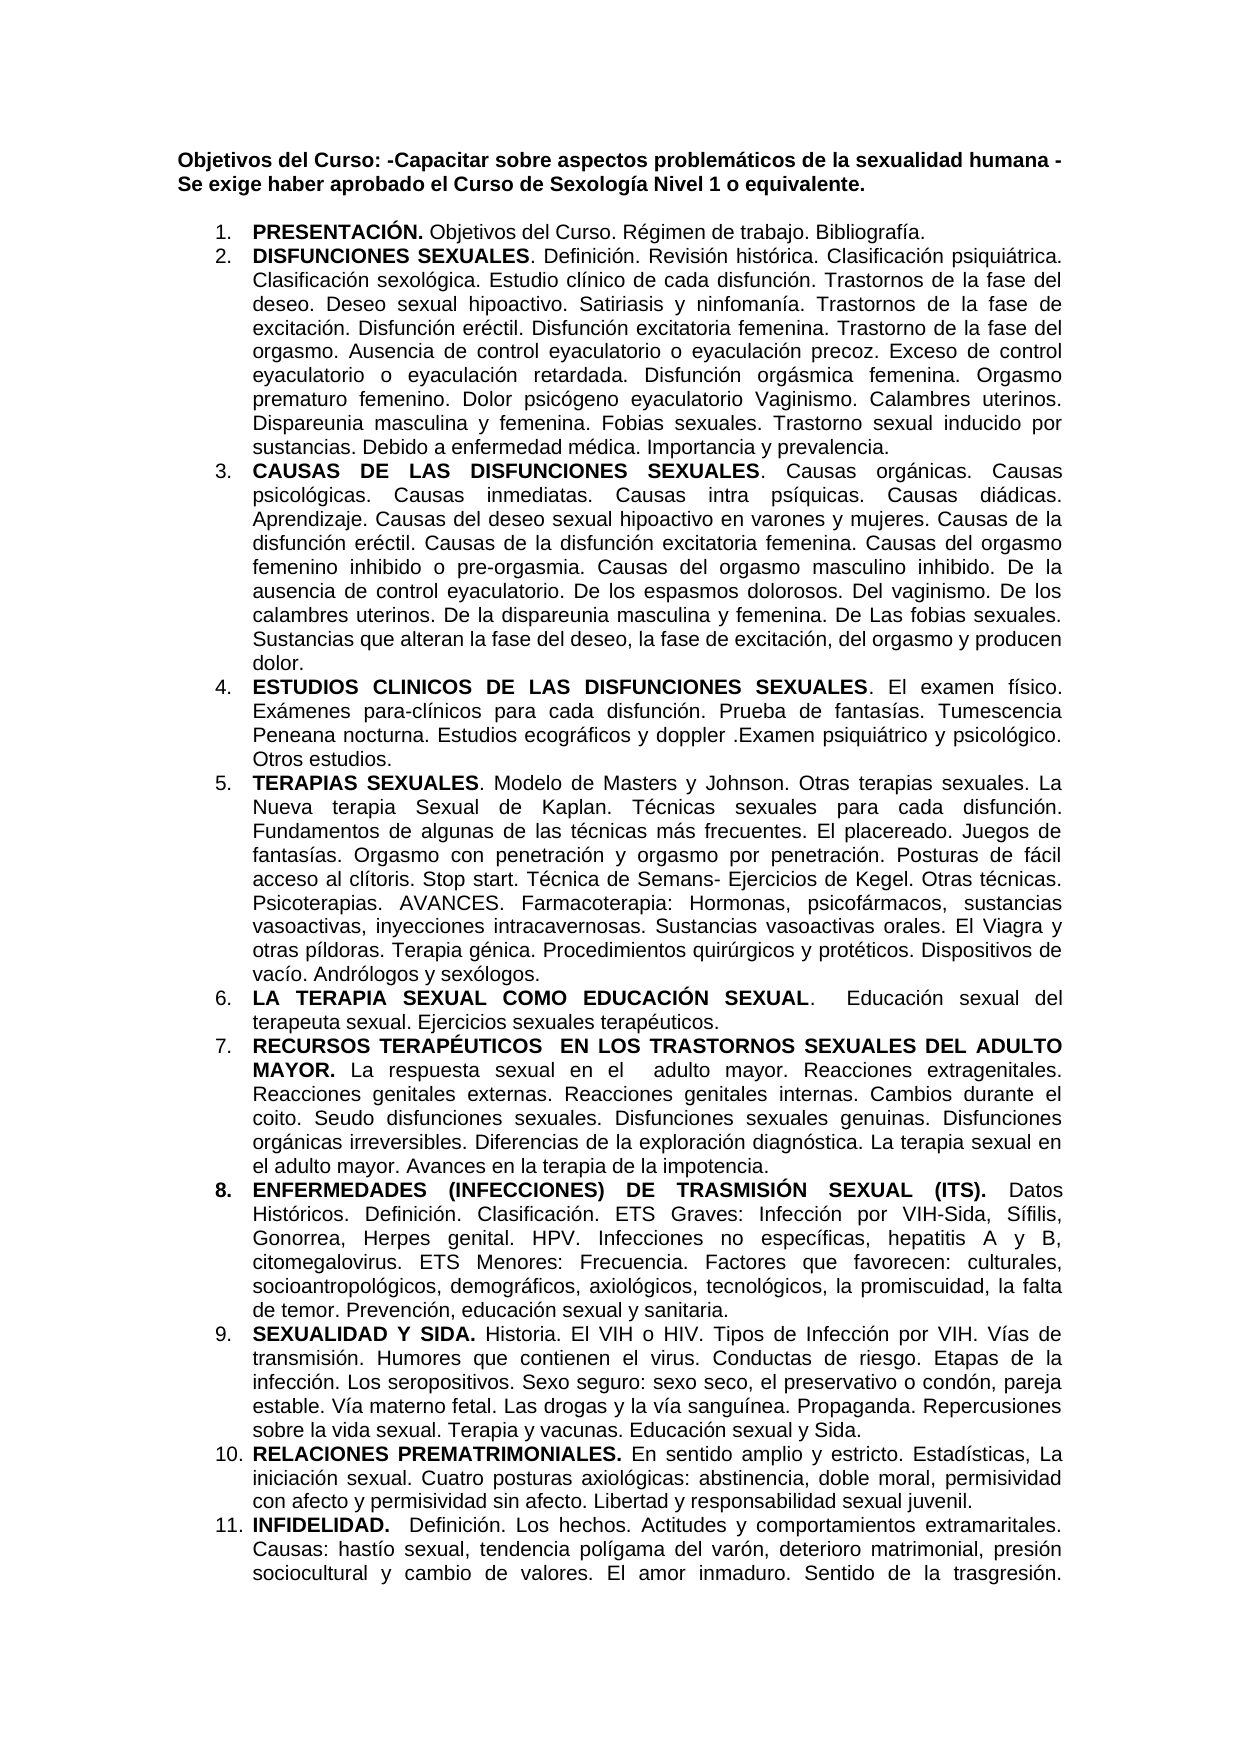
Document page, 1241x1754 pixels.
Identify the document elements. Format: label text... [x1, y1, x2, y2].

list PRESENTACIÓN. Objetivos del Curso. Régimen de trabajo. Bibliografía. [215, 219, 1063, 243]
text Objetivos del Curso: -Capacitar sobre aspectos problemáticos de la sexualidad humana -Se exige haber aprobado el Curso de Sexología Nivel 1 o equivalente. [177, 148, 1063, 196]
list ENFERMEDADES (INFECCIONES) DE TRASMISIÓN SEXUAL (ITS). Datos Históricos. Definición. Clasificación. ETS Graves: Infección por VIH-Sida, Sífilis, Gonorrea, Herpes genital. HPV. Infecciones no específicas, hepatitis A y B, citomegalovirus. ETS Menores: Frecuencia. Factores que favorecen: culturales, socioantropológicos, demográficos, axiológicos, tecnológicos, la promiscuidad, la falta de temor. Prevención, educación sexual y sanitaria. [215, 1178, 1063, 1322]
list DISFUNCIONES SEXUALES. Definición. Revisión histórica. Clasificación psiquiátrica. Clasificación sexológica. Estudio clínico de cada disfunción. Trastornos de la fase del deseo. Deseo sexual hipoactivo. Satiriasis y ninfomanía. Trastornos de la fase de excitación. Disfunción eréctil. Disfunción excitatoria femenina. Trastorno de la fase del orgasmo. Ausencia de control eyaculatorio o eyaculación precoz. Exceso de control eyaculatorio o eyaculación retardada. Disfunción orgásmica femenina. Orgasmo prematuro femenino. Dolor psicógeno eyaculatorio Vaginismo. Calambres uterinos. Dispareunia masculina y femenina. Fobias sexuales. Trastorno sexual inducido por sustancias. Debido a enfermedad médica. Importancia y prevalencia. [215, 243, 1063, 459]
list RECURSOS TERAPÉUTICOS EN LOS TRASTORNOS SEXUALES DEL ADULTO MAYOR. La respuesta sexual en el adulto mayor. Reacciones extragenitales. Reacciones genitales externas. Reacciones genitales internas. Cambios durante el coito. Seudo disfunciones sexuales. Disfunciones sexuales genuinas. Disfunciones orgánicas irreversibles. Diferencias de la exploración diagnóstica. La terapia sexual en el adulto mayor. Avances en la terapia de la impotencia. [215, 1034, 1063, 1178]
list CAUSAS DE LAS DISFUNCIONES SEXUALES. Causas orgánicas. Causas psicológicas. Causas inmediatas. Causas intra psíquicas. Causas diádicas. Aprendizaje. Causas del deseo sexual hipoactivo en varones y mujeres. Causas de la disfunción eréctil. Causas de la disfunción excitatoria femenina. Causas del orgasmo femenino inhibido o pre-orgasmia. Causas del orgasmo masculino inhibido. De la ausencia de control eyaculatorio. De los espasmos dolorosos. Del vaginismo. De los calambres uterinos. De la dispareunia masculina y femenina. De Las fobias sexuales. Sustancias que alteran la fase del deseo, la fase de excitación, del orgasmo y producen dolor. [215, 459, 1063, 675]
list TERAPIAS SEXUALES. Modelo de Masters y Johnson. Otras terapias sexuales. La Nueva terapia Sexual de Kaplan. Técnicas sexuales para cada disfunción. Fundamentos de algunas de las técnicas más frecuentes. El placereado. Juegos de fantasías. Orgasmo con penetración y orgasmo por penetración. Posturas de fácil acceso al clítoris. Stop start. Técnica de Semans- Ejercicios de Kegel. Otras técnicas. Psicoterapias. AVANCES. Farmacoterapia: Hormonas, psicofármacos, sustancias vasoactivas, inyecciones intracavernosas. Sustancias vasoactivas orales. El Viagra y otras píldoras. Terapia génica. Procedimientos quirúrgicos y protéticos. Dispositivos de vacío. Andrólogos y sexólogos. [215, 771, 1063, 986]
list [215, 1513, 1063, 1585]
list SEXUALIDAD Y SIDA. Historia. El VIH o HIV. Tipos de Infección por VIH. Vías de transmisión. Humores que contienen el virus. Conductas de riesgo. Etapas de la infección. Los seropositivos. Sexo seguro: sexo seco, el preservativo o condón, pareja estable. Vía materno fetal. Las drogas y la vía sanguínea. Propaganda. Repercusiones sobre la vida sexual. Terapia y vacunas. Educación sexual y Sida. [215, 1322, 1063, 1441]
list ESTUDIOS CLINICOS DE LAS DISFUNCIONES SEXUALES. El examen físico. Exámenes para-clínicos para cada disfunción. Prueba de fantasías. Tumescencia Peneana nocturna. Estudios ecográficos y doppler .Examen psiquiátrico y psicológico. Otros estudios. [215, 675, 1063, 771]
list RELACIONES PREMATRIMONIALES. En sentido amplio y estricto. Estadísticas, La iniciación sexual. Cuatro posturas axiológicas: abstinencia, doble moral, permisividad con afecto y permisividad sin afecto. Libertad y responsabilidad sexual juvenil. [215, 1441, 1063, 1513]
list LA TERAPIA SEXUAL COMO EDUCACIÓN SEXUAL. Educación sexual del terapeuta sexual. Ejercicios sexuales terapéuticos. [215, 986, 1063, 1034]
